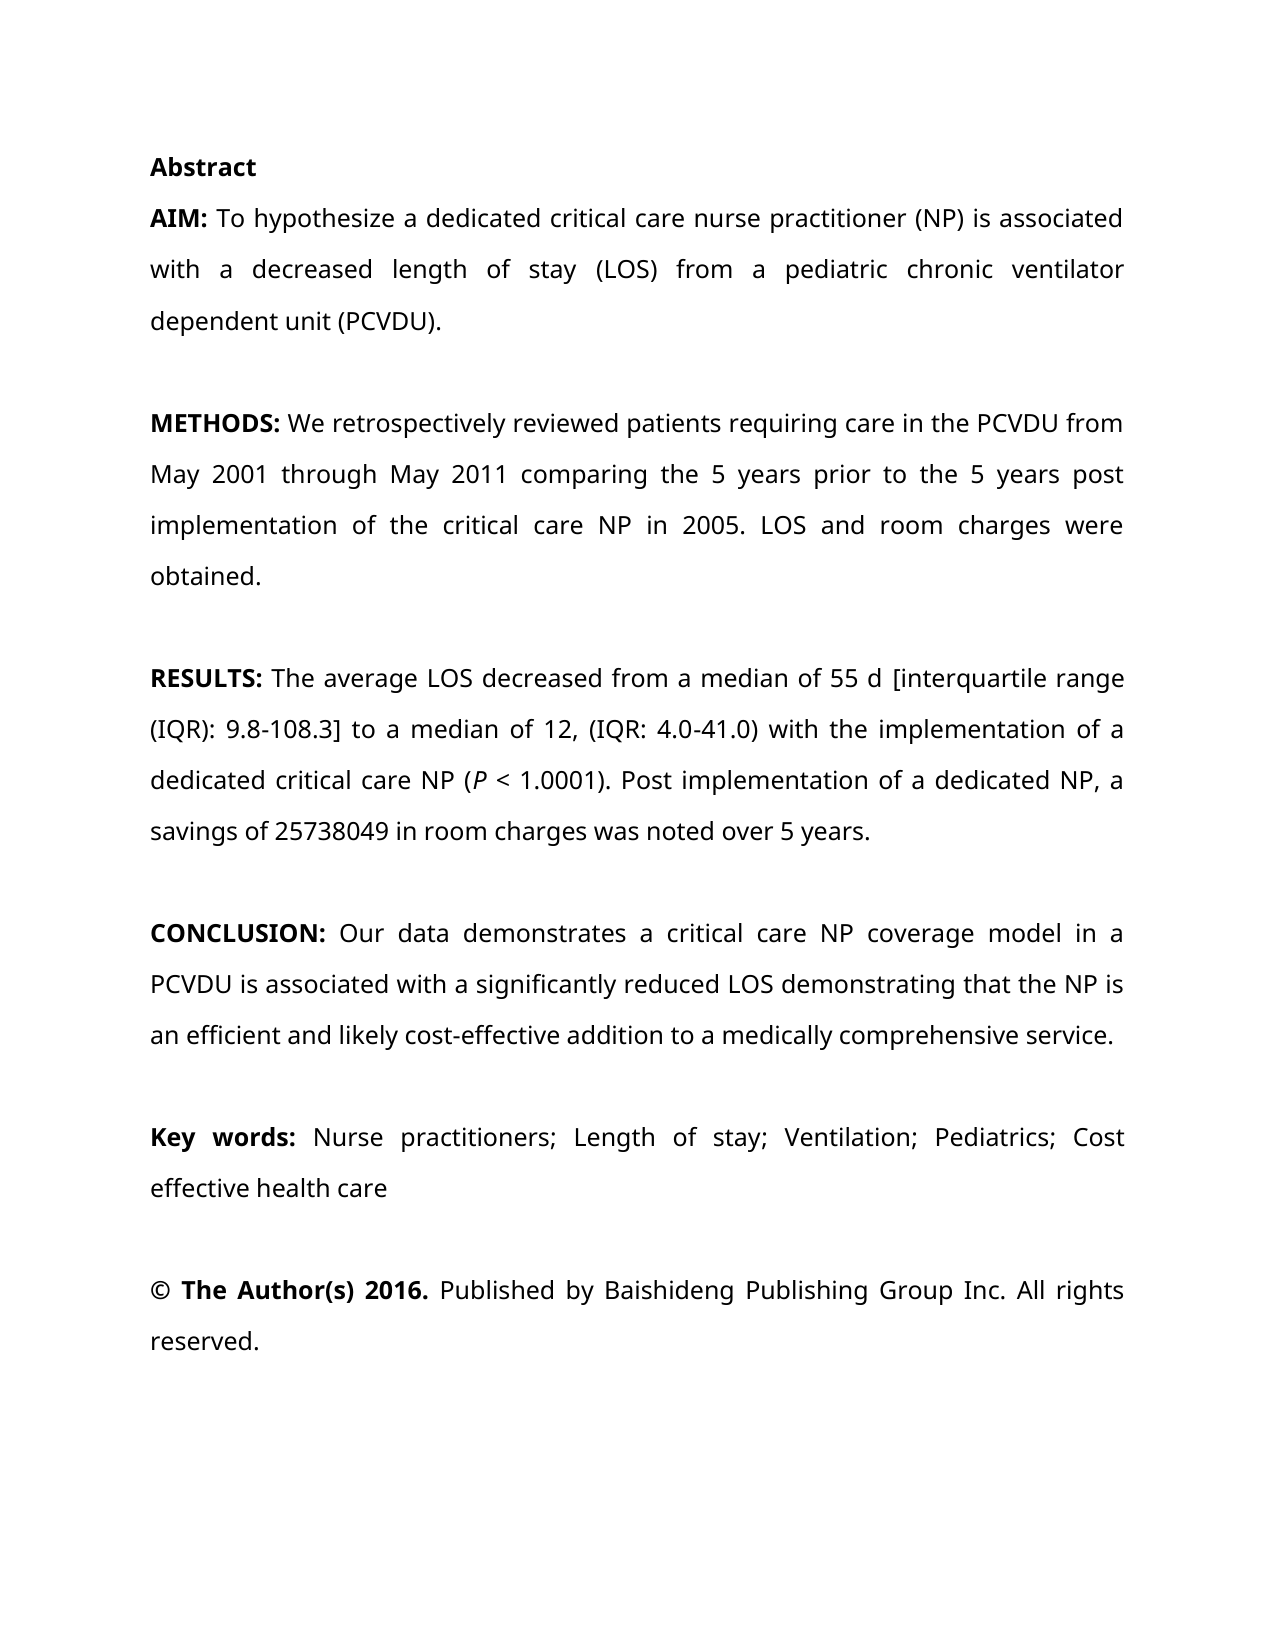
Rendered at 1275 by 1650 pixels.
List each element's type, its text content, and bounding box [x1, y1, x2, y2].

text RESULTS: The average LOS decreased from a median of 55 d [interquartile range (IQR): 9.8-108.3] to a median of 12, (IQR: 4.0-41.0) with the implementation of a dedicated critical care NP (P < 1.0001). Post implementation of a dedicated NP, a savings of 25738049 in room charges was noted over 5 years. [150, 660, 1125, 848]
text © The Author(s) 2016. Published by Baishideng Publishing Group Inc. All rights reserved. [150, 1273, 1125, 1358]
text CONCLUSION: Our data demonstrates a critical care NP coverage model in a PCVDU is associated with a significantly reduced LOS demonstrating that the NP is an efficient and likely cost-effective addition to a medically comprehensive service. [150, 916, 1125, 1052]
text Key words: Nurse practitioners; Length of stay; Ventilation; Pediatrics; Cost effective health care [150, 1120, 1125, 1205]
text AIM: To hypothesize a dedicated critical care nurse practitioner (NP) is associated with a decreased length of stay (LOS) from a pediatric chronic ventilator dependent unit (PCVDU). [150, 201, 1125, 337]
text METHODS: We retrospectively reviewed patients requiring care in the PCVDU from May 2001 through May 2011 comparing the 5 years prior to the 5 years post implementation of the critical care NP in 2005. LOS and room charges were obtained. [150, 405, 1125, 592]
text Abstract [150, 150, 1125, 184]
